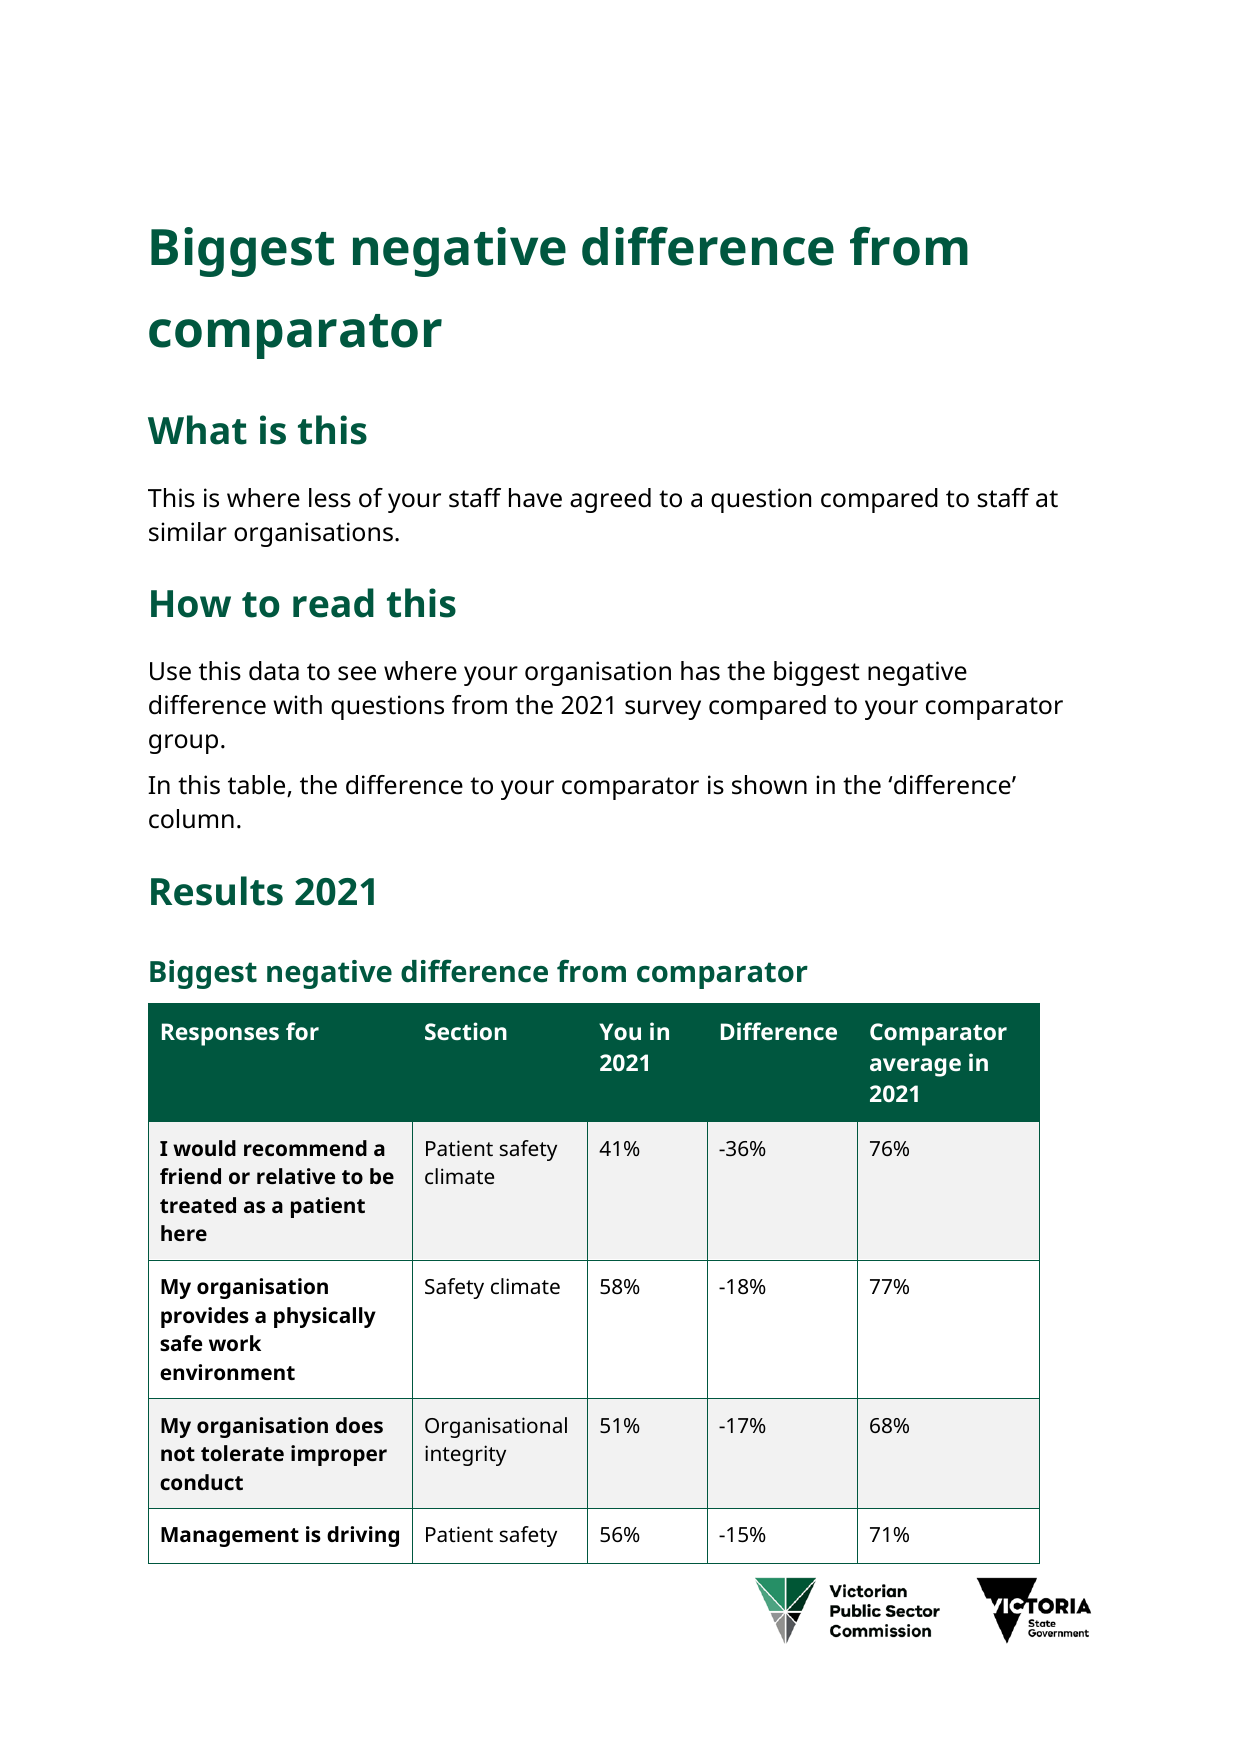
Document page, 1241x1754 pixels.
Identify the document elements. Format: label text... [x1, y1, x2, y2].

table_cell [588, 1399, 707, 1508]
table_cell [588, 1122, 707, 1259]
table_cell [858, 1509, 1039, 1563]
subtitle Biggest negative difference from comparator [148, 212, 1092, 362]
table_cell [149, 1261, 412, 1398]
picture [754, 1577, 1093, 1645]
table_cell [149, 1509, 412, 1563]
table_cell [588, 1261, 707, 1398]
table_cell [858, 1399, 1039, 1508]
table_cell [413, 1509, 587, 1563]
text Use this data to see where your organisation has the biggest negative difference with questions from the 2021 survey compared to your comparator group. [148, 653, 1092, 756]
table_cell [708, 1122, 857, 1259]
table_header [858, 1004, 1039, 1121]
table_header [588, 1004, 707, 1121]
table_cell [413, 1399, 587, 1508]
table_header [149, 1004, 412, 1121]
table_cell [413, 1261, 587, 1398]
text This is where less of your staff have agreed to a question compared to staff at similar organisations. [148, 480, 1092, 548]
subtitle How to read this [148, 577, 1092, 628]
subtitle What is this [148, 404, 1092, 455]
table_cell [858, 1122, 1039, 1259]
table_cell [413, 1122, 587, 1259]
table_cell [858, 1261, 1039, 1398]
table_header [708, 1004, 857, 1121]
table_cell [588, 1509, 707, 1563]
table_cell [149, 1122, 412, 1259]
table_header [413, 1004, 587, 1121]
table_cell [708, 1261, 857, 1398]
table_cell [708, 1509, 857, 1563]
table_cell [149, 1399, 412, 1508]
subtitle Results 2021 [148, 865, 1092, 916]
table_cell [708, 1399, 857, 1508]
text In this table, the difference to your comparator is shown in the ‘difference’ column. [148, 768, 1092, 836]
subtitle Biggest negative difference from comparator [148, 951, 1092, 991]
